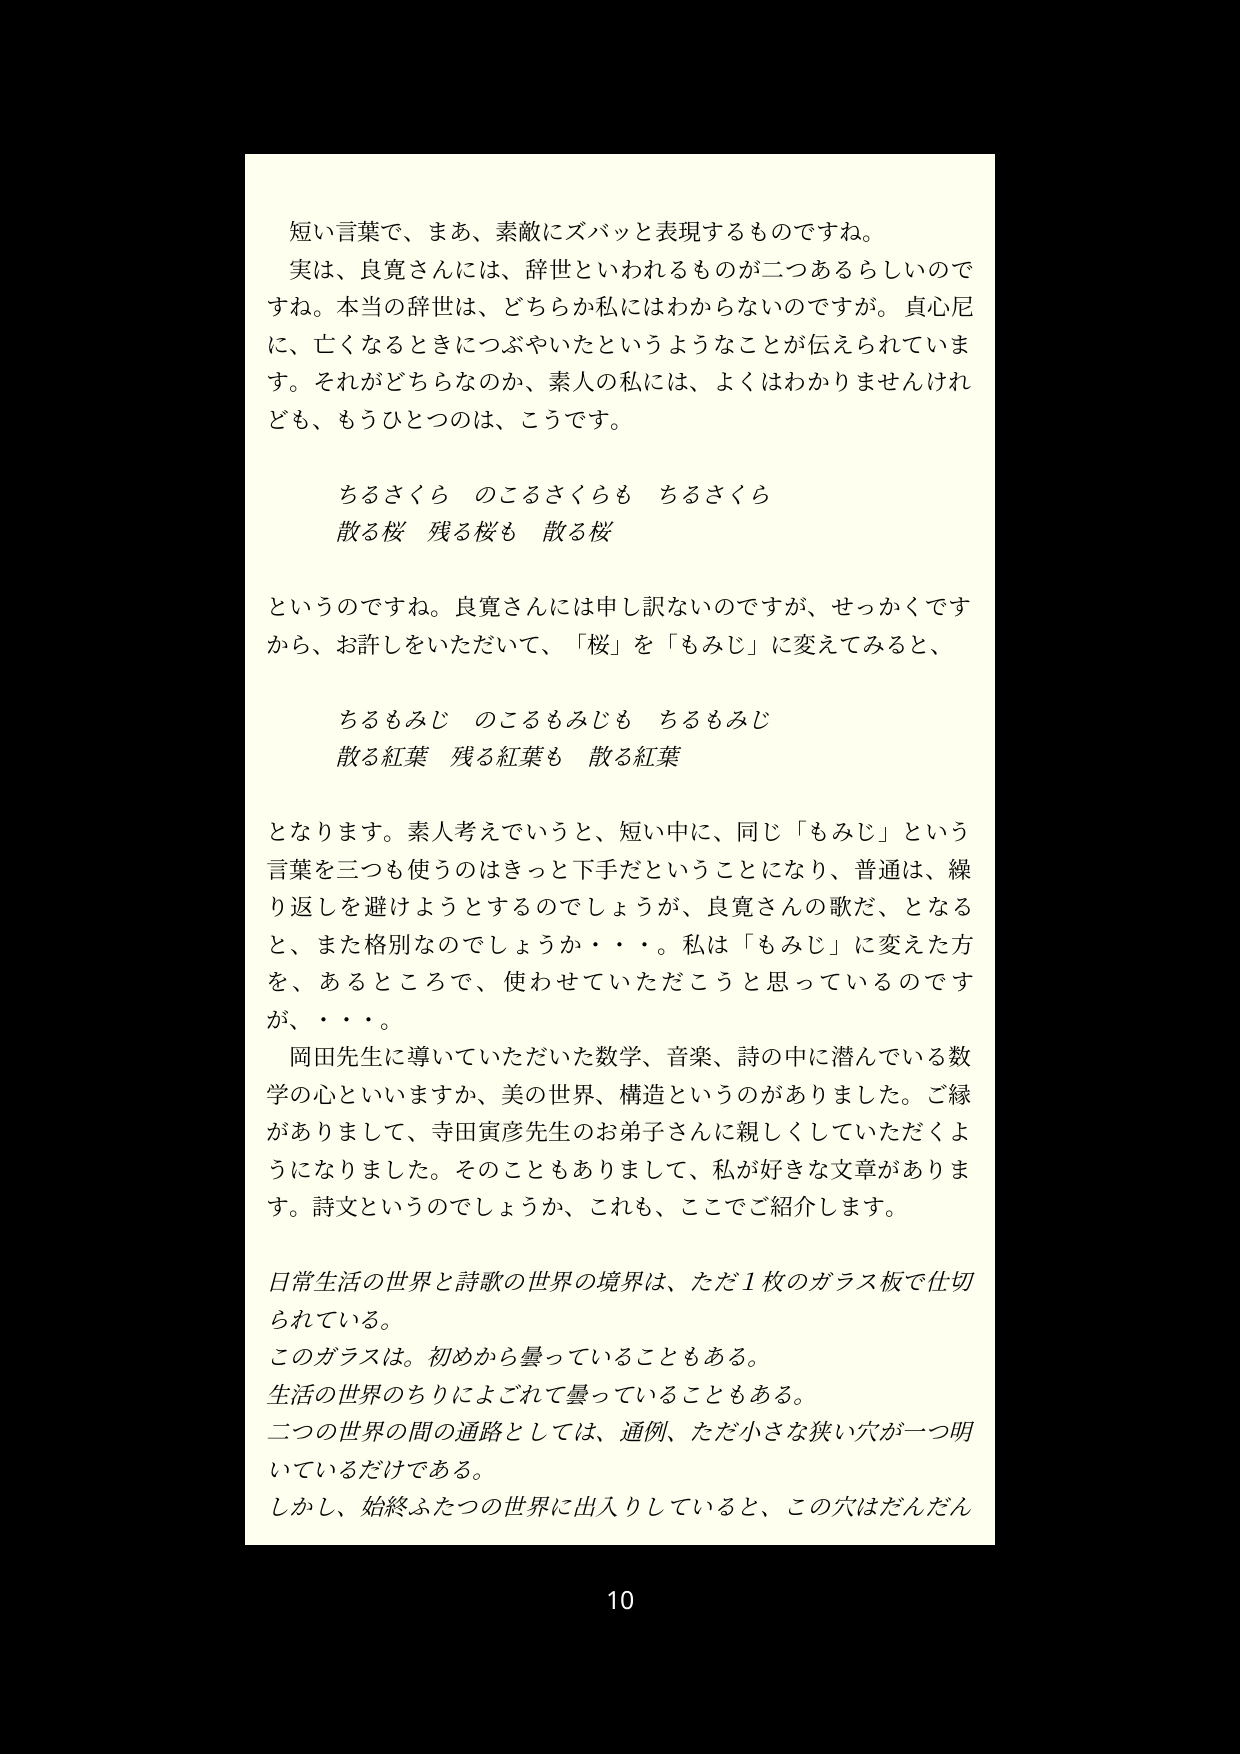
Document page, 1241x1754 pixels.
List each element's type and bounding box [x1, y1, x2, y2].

table_header [245, 154, 995, 1545]
